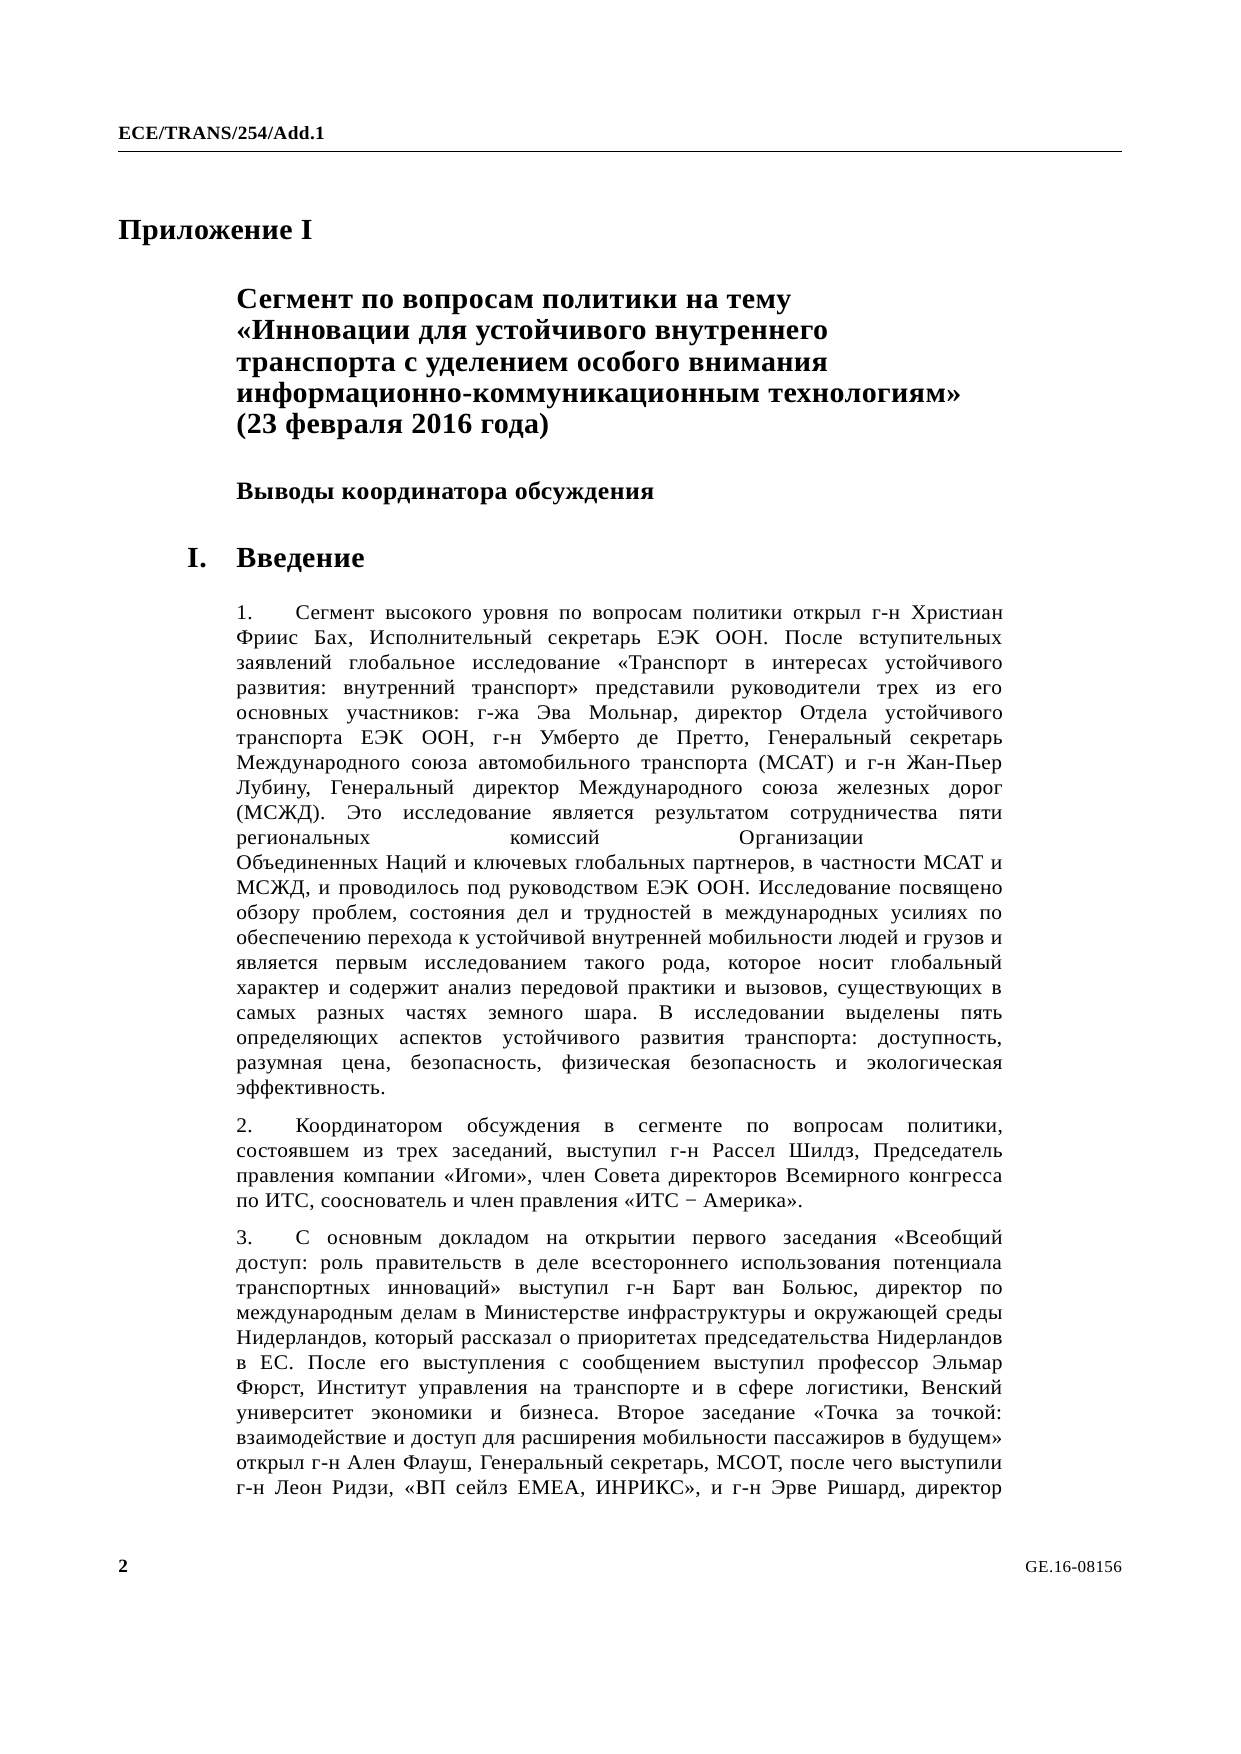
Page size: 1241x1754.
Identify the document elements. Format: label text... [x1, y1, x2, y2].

text Сегмент по вопросам политики на тему «Инновации для устойчивого внутреннего транспорта с уделением особого внимания информационно-коммуникационным технологиям» (23 февраля 2016 года) [118, 283, 1004, 440]
text I. Введение [118, 543, 1004, 574]
text 1. Сегмент высокого уровня по вопросам политики открыл г-н Христиан Фриис Бах, Исполнительный секретарь ЕЭК ООН. После вступительных заявлений глобальное исследование «Транспорт в интересах устойчивого развития: внутренний транспорт» представили руководители трех из его основных участников: г-жа Эва Мольнар, директор Отдела устойчивого транспорта ЕЭК ООН, г-н Умберто де Претто, Генеральный секретарь Международного союза автомобильного транспорта (МСАТ) и г-н Жан-Пьер Лубину, Генеральный директор Международного союза железных дорог (МСЖД). Это исследование является результатом сотрудничества пяти региональных комиссий Организации Объединенных Наций и ключевых глобальных партнеров, в частности МСАТ и МСЖД, и проводилось под руководством ЕЭК ООН. Исследование посвящено обзору проблем, состояния дел и трудностей в международных усилиях по обеспечению перехода к устойчивой внутренней мобильности людей и грузов и является первым исследованием такого рода, которое носит глобальный характер и содержит анализ передовой практики и вызовов, существующих в самых разных частях земного шара. В исследовании выделены пять определяющих аспектов устойчивого развития транспорта: доступность, разумная цена, безопасность, физическая безопасность и экологическая эффективность. [236, 599, 1004, 1099]
text 2. Координатором обсуждения в сегменте по вопросам политики, состоявшем из трех заседаний, выступил г-н Рассел Шилдз, Председатель правления компании «Игоми», член Совета директоров Всемирного конгресса по ИТС, сооснователь и член правления «ИТС − Америка». [236, 1112, 1004, 1212]
text Приложение I [118, 215, 1004, 246]
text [236, 1224, 1004, 1499]
text Выводы координатора обсуждения [118, 477, 1004, 505]
